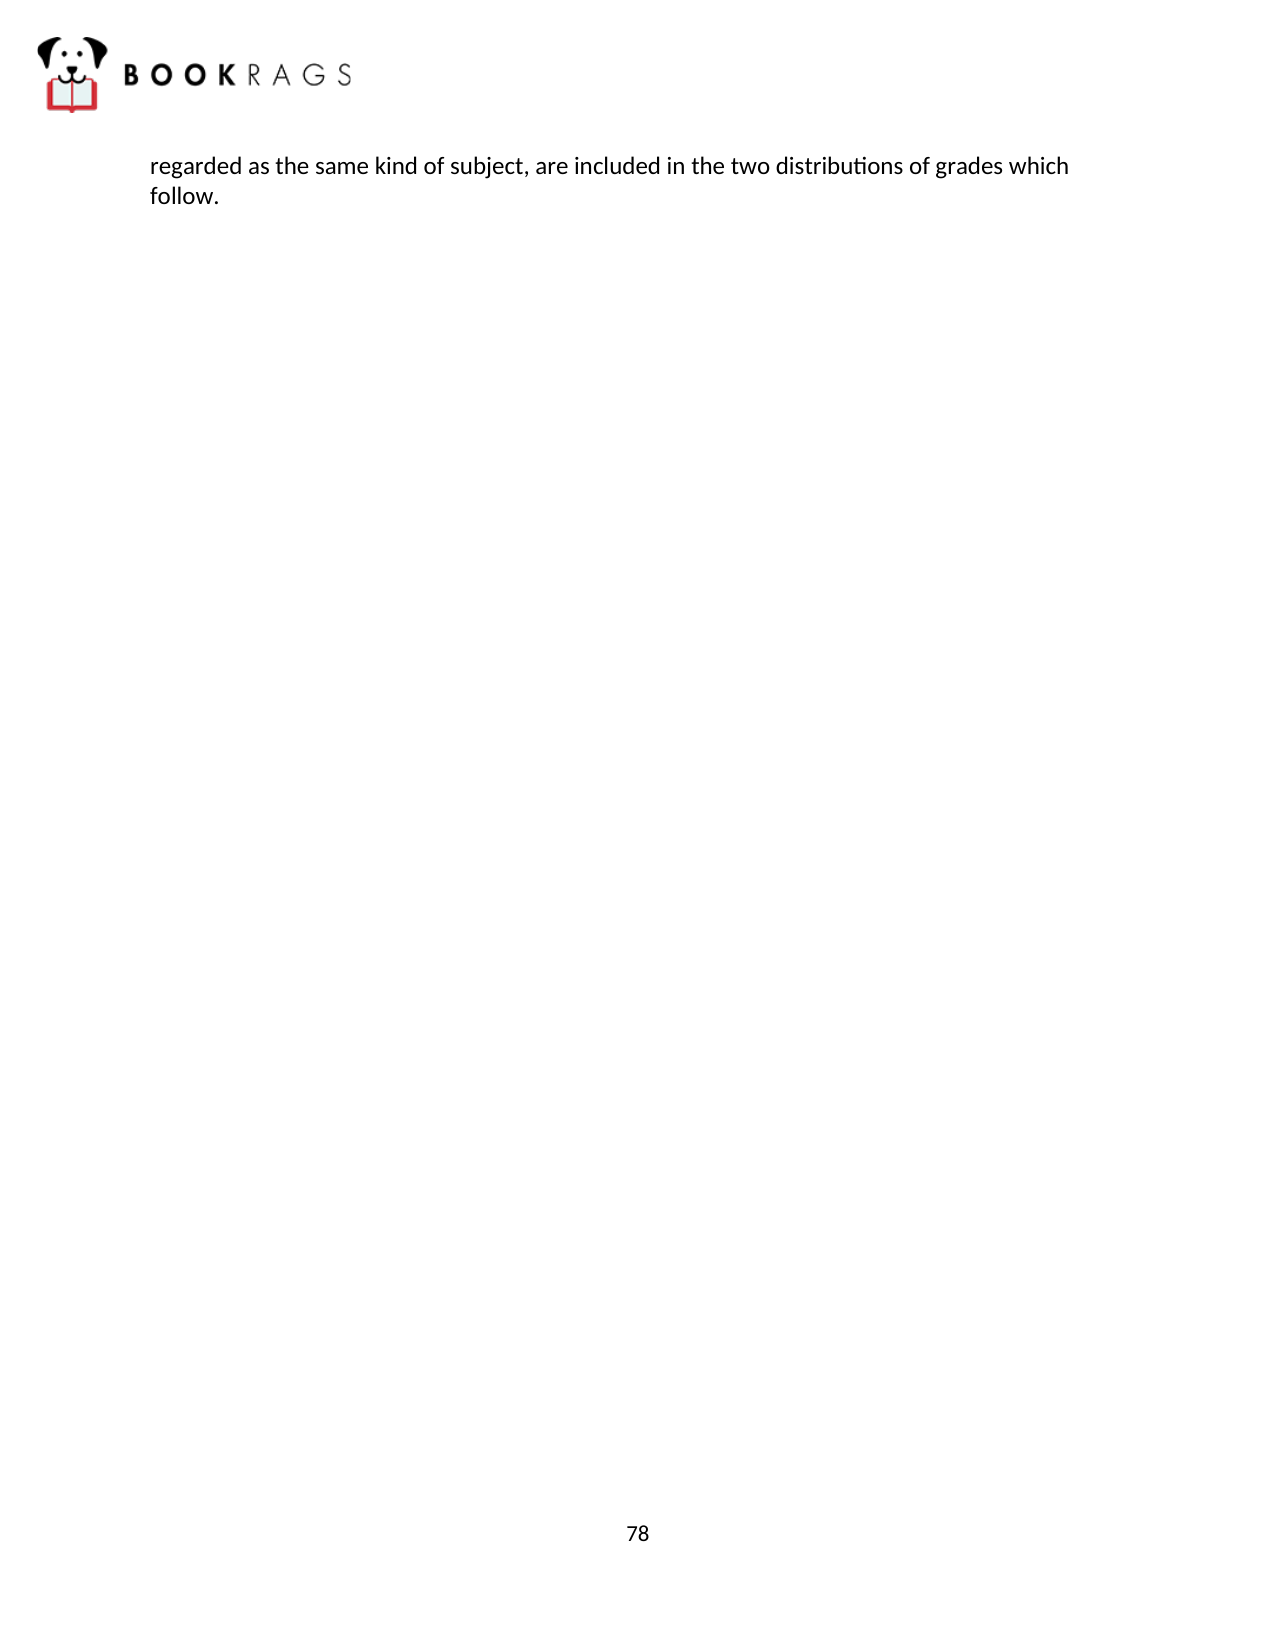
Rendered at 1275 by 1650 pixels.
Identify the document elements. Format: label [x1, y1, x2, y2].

picture [37, 37, 351, 113]
text [150, 150, 1125, 211]
